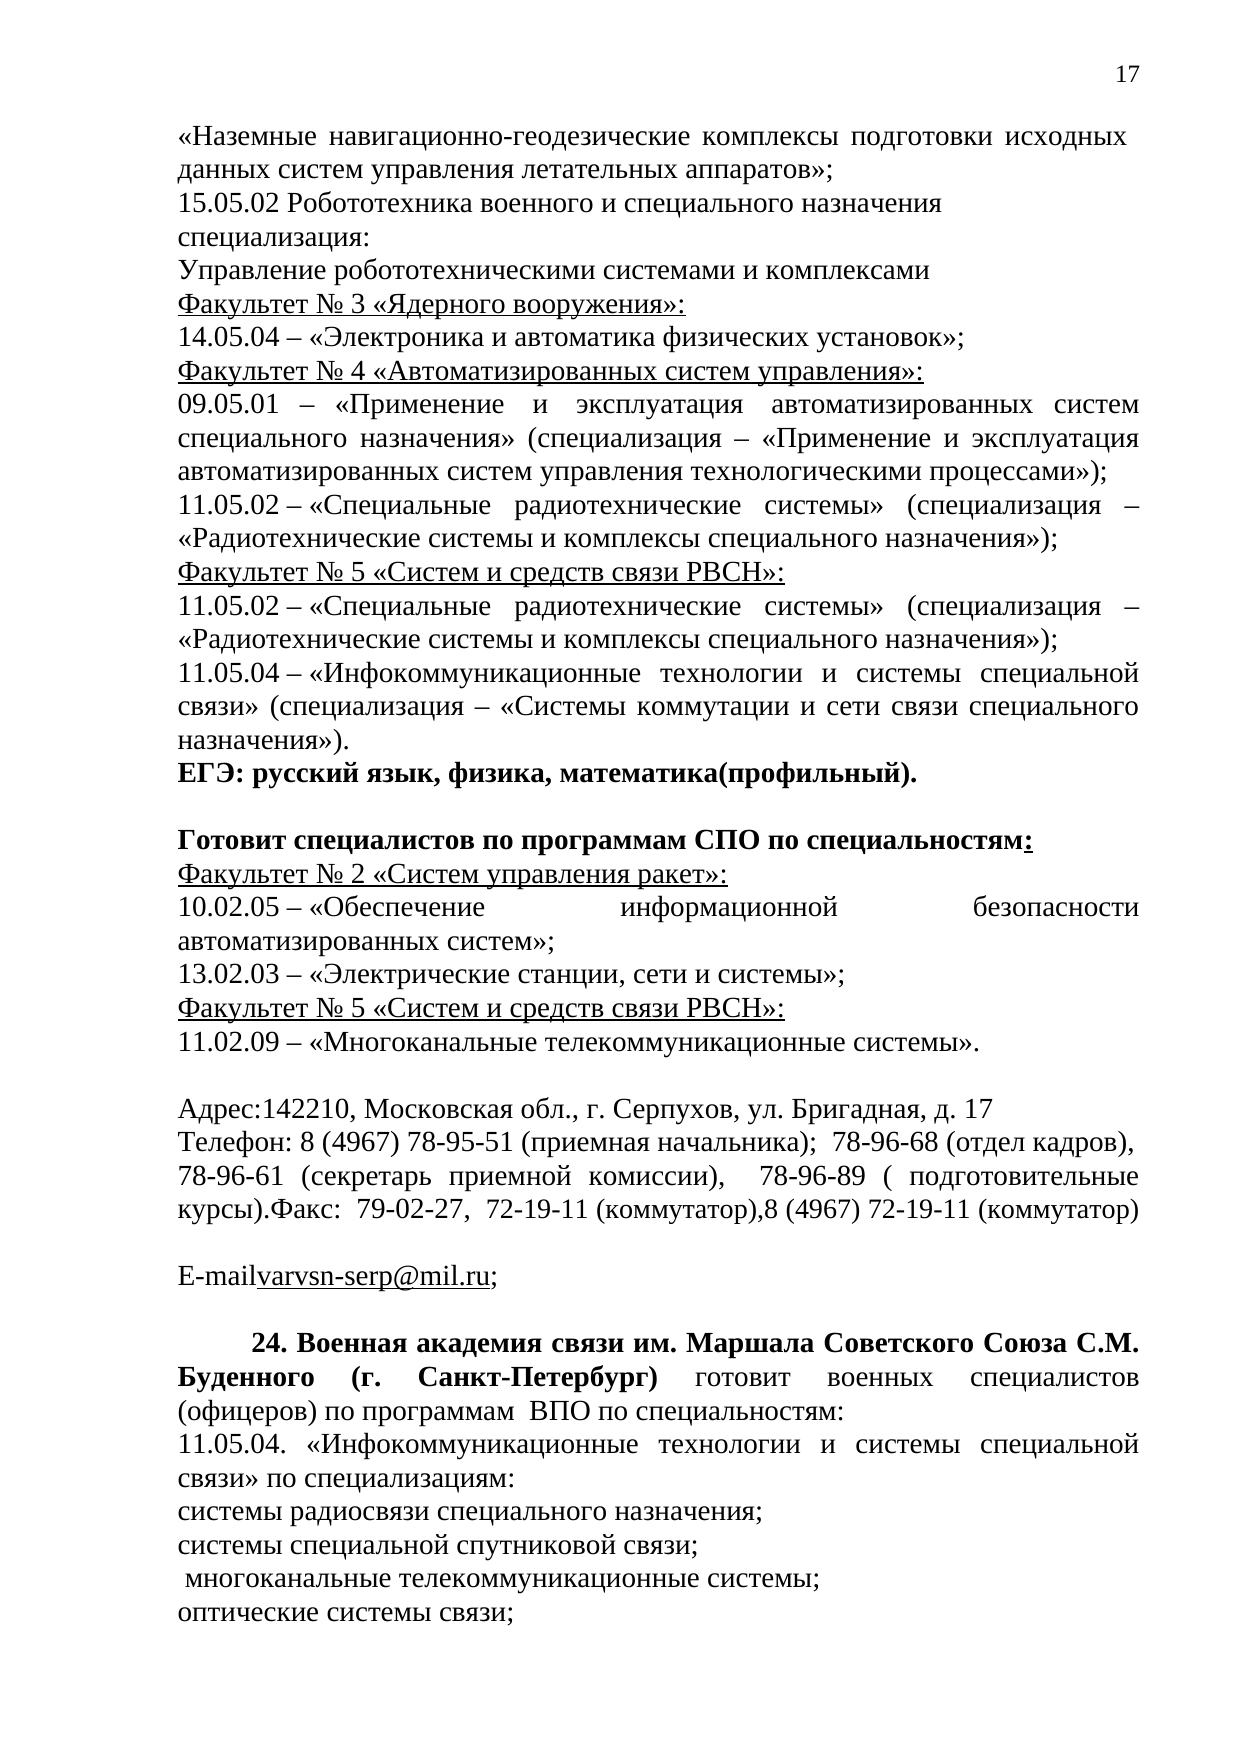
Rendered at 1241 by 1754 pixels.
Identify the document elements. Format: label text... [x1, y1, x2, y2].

text 78-96-61 (секретарь приемной комиссии), 78-96-89 ( подготовительные курсы).Факс: 79-02-27, 72-19-11 (коммутатор),8 (4967) 72-19-11 (коммутатор) E-mailvarvsn-serp@mil.ru; [177, 1158, 1140, 1292]
text оптические системы связи; [177, 1594, 1140, 1627]
text 11.02.09 – «Многоканальные телекоммуникационные системы». [177, 1024, 1140, 1057]
text 11.05.04 – «Инфокоммуникационные технологии и системы специальной связи» (специализация – «Системы коммутации и сети связи специального назначения»). [177, 655, 1140, 755]
text 11.05.04. «Инфокоммуникационные технологии и системы специальной связи» по специализациям: [177, 1426, 1140, 1493]
text 13.02.03 – «Электрические станции, сети и системы»; [177, 957, 1140, 990]
text Телефон: 8 (4967) 78-95-51 (приемная начальника); 78-96-68 (отдел кадров), [177, 1124, 1140, 1158]
text ЕГЭ: русский язык, физика, математика(профильный). [177, 755, 1140, 789]
text Факультет № 5 «Систем и средств связи РВСН»: [177, 554, 1140, 588]
text 14.05.04 – «Электроника и автоматика физических установок»; [177, 319, 1140, 353]
text 24. Военная академия связи им. Маршала Советского Союза С.М. Буденного (г. Санкт-Петербург) готовит военных специалистов (офицеров) по программам ВПО по специальностям: [177, 1326, 1140, 1426]
text системы специальной спутниковой связи; [177, 1527, 1140, 1560]
text Факультет № 3 «Ядерного вооружения»: [177, 286, 1140, 319]
text Адрес:142210, Московская обл., г. Серпухов, ул. Бригадная, д. 17 [177, 1091, 1140, 1124]
text специализация: [177, 219, 1140, 252]
text Факультет № 4 «Автоматизированных систем управления»: [177, 353, 1140, 386]
text 11.05.02 – «Специальные радиотехнические системы» (специализация – «Радиотехнические системы и комплексы специального назначения»); [177, 588, 1140, 655]
text Управление робототехническими системами и комплексами [140, 252, 1140, 286]
text Готовит специалистов по программам СПО по специальностям: [177, 822, 1140, 856]
text 15.05.02 Робототехника военного и специального назначения [177, 185, 1140, 219]
text Факультет № 5 «Систем и средств связи РВСН»: [177, 990, 1140, 1024]
text 09.05.01 – «Применение и эксплуатация автоматизированных систем специального назначения» (специализация – «Применение и эксплуатация автоматизированных систем управления технологическими процессами»); [177, 386, 1140, 487]
text 11.05.02 – «Специальные радиотехнические системы» (специализация – «Радиотехнические системы и комплексы специального назначения»); [177, 487, 1140, 554]
text многоканальные телекоммуникационные системы; [177, 1560, 1140, 1594]
text 10.02.05 – «Обеспечение информационной безопасности автоматизированных систем»; [177, 889, 1140, 957]
text системы радиосвязи специального назначения; [177, 1493, 1140, 1527]
text Факультет № 2 «Систем управления ракет»: [177, 856, 1140, 889]
text «Наземные навигационно-геодезические комплексы подготовки исходных данных систем управления летательных аппаратов»; [140, 118, 1140, 185]
